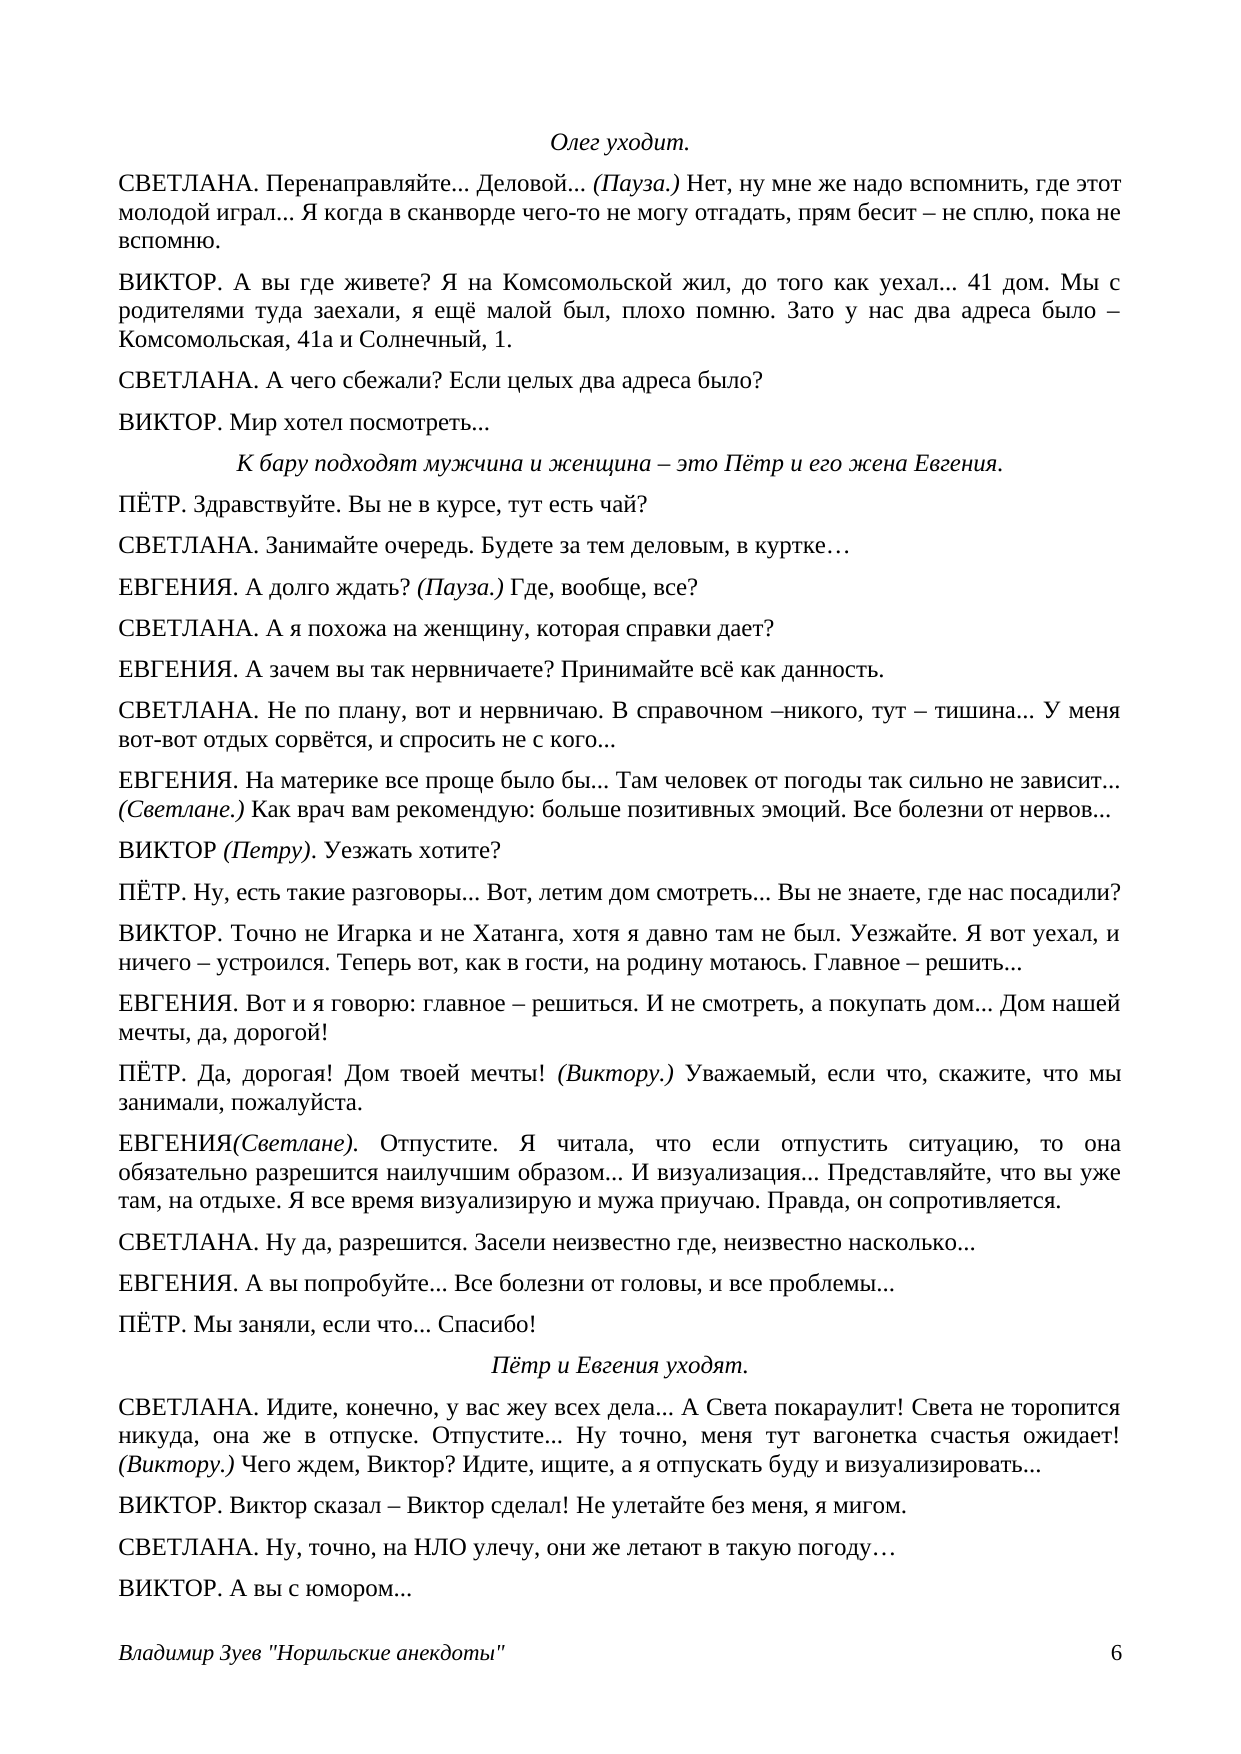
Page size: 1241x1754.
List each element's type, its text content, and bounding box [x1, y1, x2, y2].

text СВЕТЛАНА. А я похожа на женщину, которая справки дает? [118, 613, 1122, 642]
text СВЕТЛАНА. Ну, точно, на НЛО улечу, они же летают в такую погоду… [118, 1532, 1122, 1560]
text СВЕТЛАНА. Идите, конечно, у вас жеу всех дела... А Света покараулит! Света не торопится никуда, она же в отпуске. Отпустите... Ну точно, меня тут вагонетка счастья ожидает! (Виктору.) Чего ждем, Виктор? Идите, ищите, а я отпускать буду и визуализировать... [118, 1392, 1122, 1478]
text ВИКТОР (Петру). Уезжать хотите? [118, 835, 1122, 864]
text ВИКТОР. Виктор сказал – Виктор сделал! Не улетайте без меня, я мигом. [118, 1490, 1122, 1519]
text СВЕТЛАНА. Ну да, разрешится. Засели неизвестно где, неизвестно насколько... [118, 1227, 1122, 1255]
text Олег уходит. [118, 127, 1122, 155]
text ПЁТР. Да, дорогая! Дом твоей мечты! (Виктору.) Уважаемый, если что, скажите, что мы занимали, пожалуйста. [118, 1058, 1122, 1115]
text К бару подходят мужчина и женщина – это Пётр и его жена Евгения. [118, 448, 1122, 477]
text ВИКТОР. Точно не Игарка и не Хатанга, хотя я давно там не был. Уезжайте. Я вот уехал, и ничего – устроился. Теперь вот, как в гости, на родину мотаюсь. Главное – решить... [118, 918, 1122, 975]
text СВЕТЛАНА. Перенаправляйте... Деловой... (Пауза.) Нет, ну мне же надо вспомнить, где этот молодой играл... Я когда в сканворде чего-то не могу отгадать, прям бесит – не сплю, пока не вспомню. [118, 168, 1122, 254]
text ЕВГЕНИЯ. На материке все проще было бы... Там человек от погоды так сильно не зависит... (Светлане.) Как врач вам рекомендую: больше позитивных эмоций. Все болезни от нервов... [118, 765, 1122, 823]
text Пётр и Евгения уходят. [118, 1350, 1122, 1379]
text ПЁТР. Мы заняли, если что... Спасибо! [118, 1309, 1122, 1338]
text СВЕТЛАНА. Занимайте очередь. Будете за тем деловым, в куртке… [118, 530, 1122, 559]
text ВИКТОР. Мир хотел посмотреть... [118, 407, 1122, 435]
text ЕВГЕНИЯ. А вы попробуйте... Все болезни от головы, и все проблемы... [118, 1268, 1122, 1297]
text ВИКТОР. А вы с юмором... [118, 1573, 1122, 1602]
text СВЕТЛАНА. Не по плану, вот и нервничаю. В справочном –никого, тут – тишина... У меня вот-вот отдых сорвётся, и спросить не с кого... [118, 695, 1122, 753]
text ПЁТР. Здравствуйте. Вы не в курсе, тут есть чай? [118, 489, 1122, 518]
text ЕВГЕНИЯ. А зачем вы так нервничаете? Принимайте всё как данность. [118, 654, 1122, 683]
text ВИКТОР. А вы где живете? Я на Комсомольской жил, до того как уехал... 41 дом. Мы с родителями туда заехали, я ещё малой был, плохо помню. Зато у нас два адреса было – Комсомольская, 41а и Солнечный, 1. [118, 267, 1122, 353]
text ЕВГЕНИЯ. А долго ждать? (Пауза.) Где, вообще, все? [118, 572, 1122, 600]
text ПЁТР. Ну, есть такие разговоры... Вот, летим дом смотреть... Вы не знаете, где нас посадили? [118, 877, 1122, 905]
text СВЕТЛАНА. А чего сбежали? Если целых два адреса было? [118, 365, 1122, 394]
text ЕВГЕНИЯ. Вот и я говорю: главное – решиться. И не смотреть, а покупать дом... Дом нашей мечты, да, дорогой! [118, 988, 1122, 1045]
text ЕВГЕНИЯ(Светлане). Отпустите. Я читала, что если отпустить ситуацию, то она обязательно разрешится наилучшим образом... И визуализация... Представляйте, что вы уже там, на отдыхе. Я все время визуализирую и мужа приучаю. Правда, он сопротивляется. [118, 1128, 1122, 1214]
